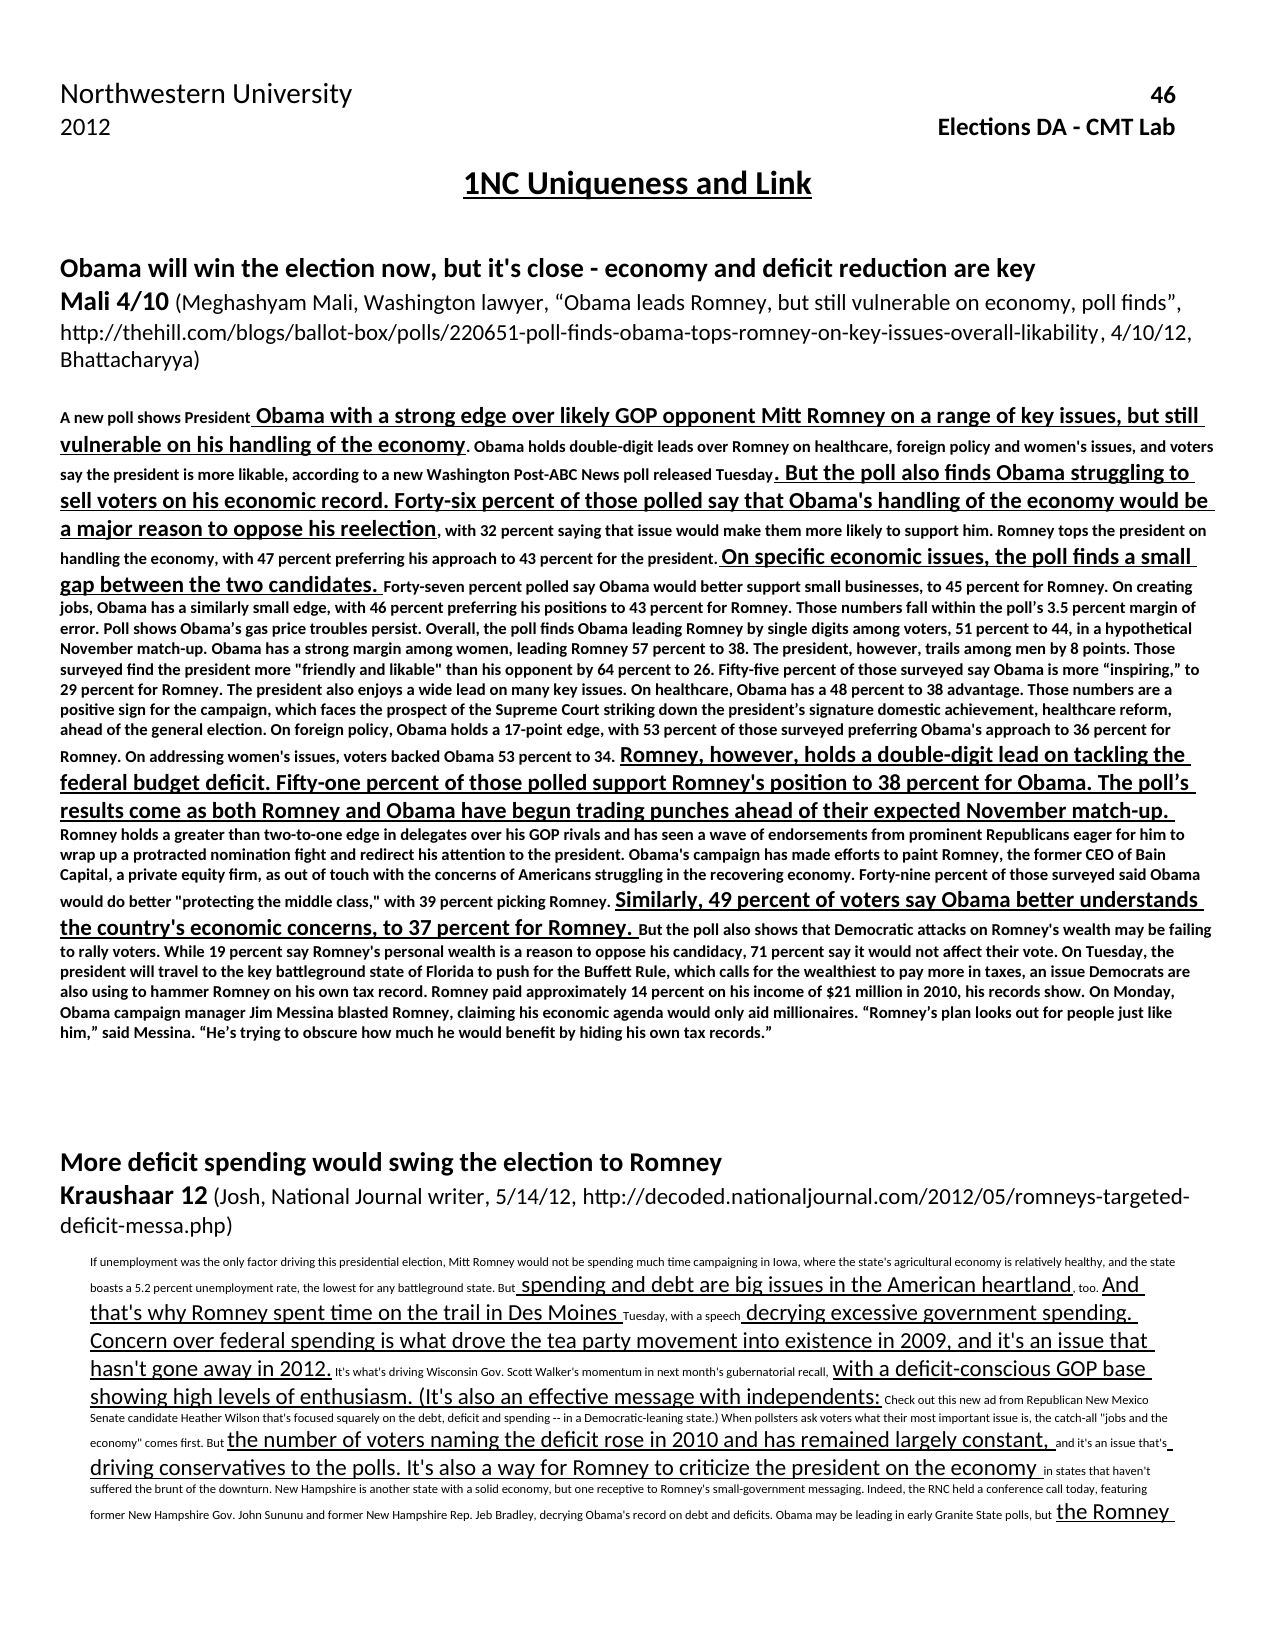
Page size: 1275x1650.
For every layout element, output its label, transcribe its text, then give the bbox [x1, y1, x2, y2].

text Mali 4/10 (Meghashyam Mali, Washington lawyer, “Obama leads Romney, but still vulnerable on economy, poll finds”, http://thehill.com/blogs/ballot-box/polls/220651-poll-finds-obama-tops-romney-on-key-issues-overall-likability, 4/10/12, Bhattacharyya) [60, 284, 1215, 374]
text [90, 1255, 1185, 1525]
subtitle Obama will win the election now, but it's close - economy and deficit reduction are key [60, 252, 1215, 284]
text A new poll shows President Obama with a strong edge over likely GOP opponent Mitt Romney on a range of key issues, but still vulnerable on his handling of the economy. Obama holds double-digit leads over Romney on healthcare, foreign policy and women's issues, and voters say the president is more likable, according to a new Washington Post-ABC News poll released Tuesday. But the poll also finds Obama struggling to sell voters on his economic record. Forty-six percent of those polled say that Obama's handling of the economy would be a major reason to oppose his reelection, with 32 percent saying that issue would make them more likely to support him. Romney tops the president on handling the economy, with 47 percent preferring his approach to 43 percent for the president. On specific economic issues, the poll finds a small gap between the two candidates. Forty-seven percent polled say Obama would better support small businesses, to 45 percent for Romney. On creating jobs, Obama has a similarly small edge, with 46 percent preferring his positions to 43 percent for Romney. Those numbers fall within the poll’s 3.5 percent margin of error. Poll shows Obama’s gas price troubles persist. Overall, the poll finds Obama leading Romney by single digits among voters, 51 percent to 44, in a hypothetical November match-up. Obama has a strong margin among women, leading Romney 57 percent to 38. The president, however, trails among men by 8 points. Those surveyed find the president more "friendly and likable" than his opponent by 64 percent to 26. Fifty-five percent of those surveyed say Obama is more “inspiring,” to 29 percent for Romney. The president also enjoys a wide lead on many key issues. On healthcare, Obama has a 48 percent to 38 advantage. Those numbers are a positive sign for the campaign, which faces the prospect of the Supreme Court striking down the president’s signature domestic achievement, healthcare reform, ahead of the general election. On foreign policy, Obama holds a 17-point edge, with 53 percent of those surveyed preferring Obama's approach to 36 percent for Romney. On addressing women's issues, voters backed Obama 53 percent to 34. Romney, however, holds a double-digit lead on tackling the federal budget deficit. Fifty-one percent of those polled support Romney's position to 38 percent for Obama. The poll’s results come as both Romney and Obama have begun trading punches ahead of their expected November match-up. Romney holds a greater than two-to-one edge in delegates over his GOP rivals and has seen a wave of endorsements from prominent Republicans eager for him to wrap up a protracted nomination fight and redirect his attention to the president. Obama's campaign has made efforts to paint Romney, the former CEO of Bain Capital, a private equity firm, as out of touch with the concerns of Americans struggling in the recovering economy. Forty-nine percent of those surveyed said Obama would do better "protecting the middle class," with 39 percent picking Romney. Similarly, 49 percent of voters say Obama better understands the country's economic concerns, to 37 percent for Romney. But the poll also shows that Democratic attacks on Romney's wealth may be failing to rally voters. While 19 percent say Romney's personal wealth is a reason to oppose his candidacy, 71 percent say it would not affect their vote. On Tuesday, the president will travel to the key battleground state of Florida to push for the Buffett Rule, which calls for the wealthiest to pay more in taxes, an issue Democrats are also using to hammer Romney on his own tax record. Romney paid approximately 14 percent on his income of $21 million in 2010, his records show. On Monday, Obama campaign manager Jim Messina blasted Romney, claiming his economic agenda would only aid millionaires. “Romney’s plan looks out for people just like him,” said Messina. “He’s trying to obscure how much he would benefit by hiding his own tax records.” [60, 511, 1215, 1043]
text Kraushaar 12 (Josh, National Journal writer, 5/14/12, http://decoded.nationaljournal.com/2012/05/romneys-targeted-deficit-messa.php) [60, 1178, 1215, 1239]
subtitle More deficit spending would swing the election to Romney [60, 1145, 1215, 1178]
subtitle 1NC Uniqueness and Link [60, 162, 1215, 203]
